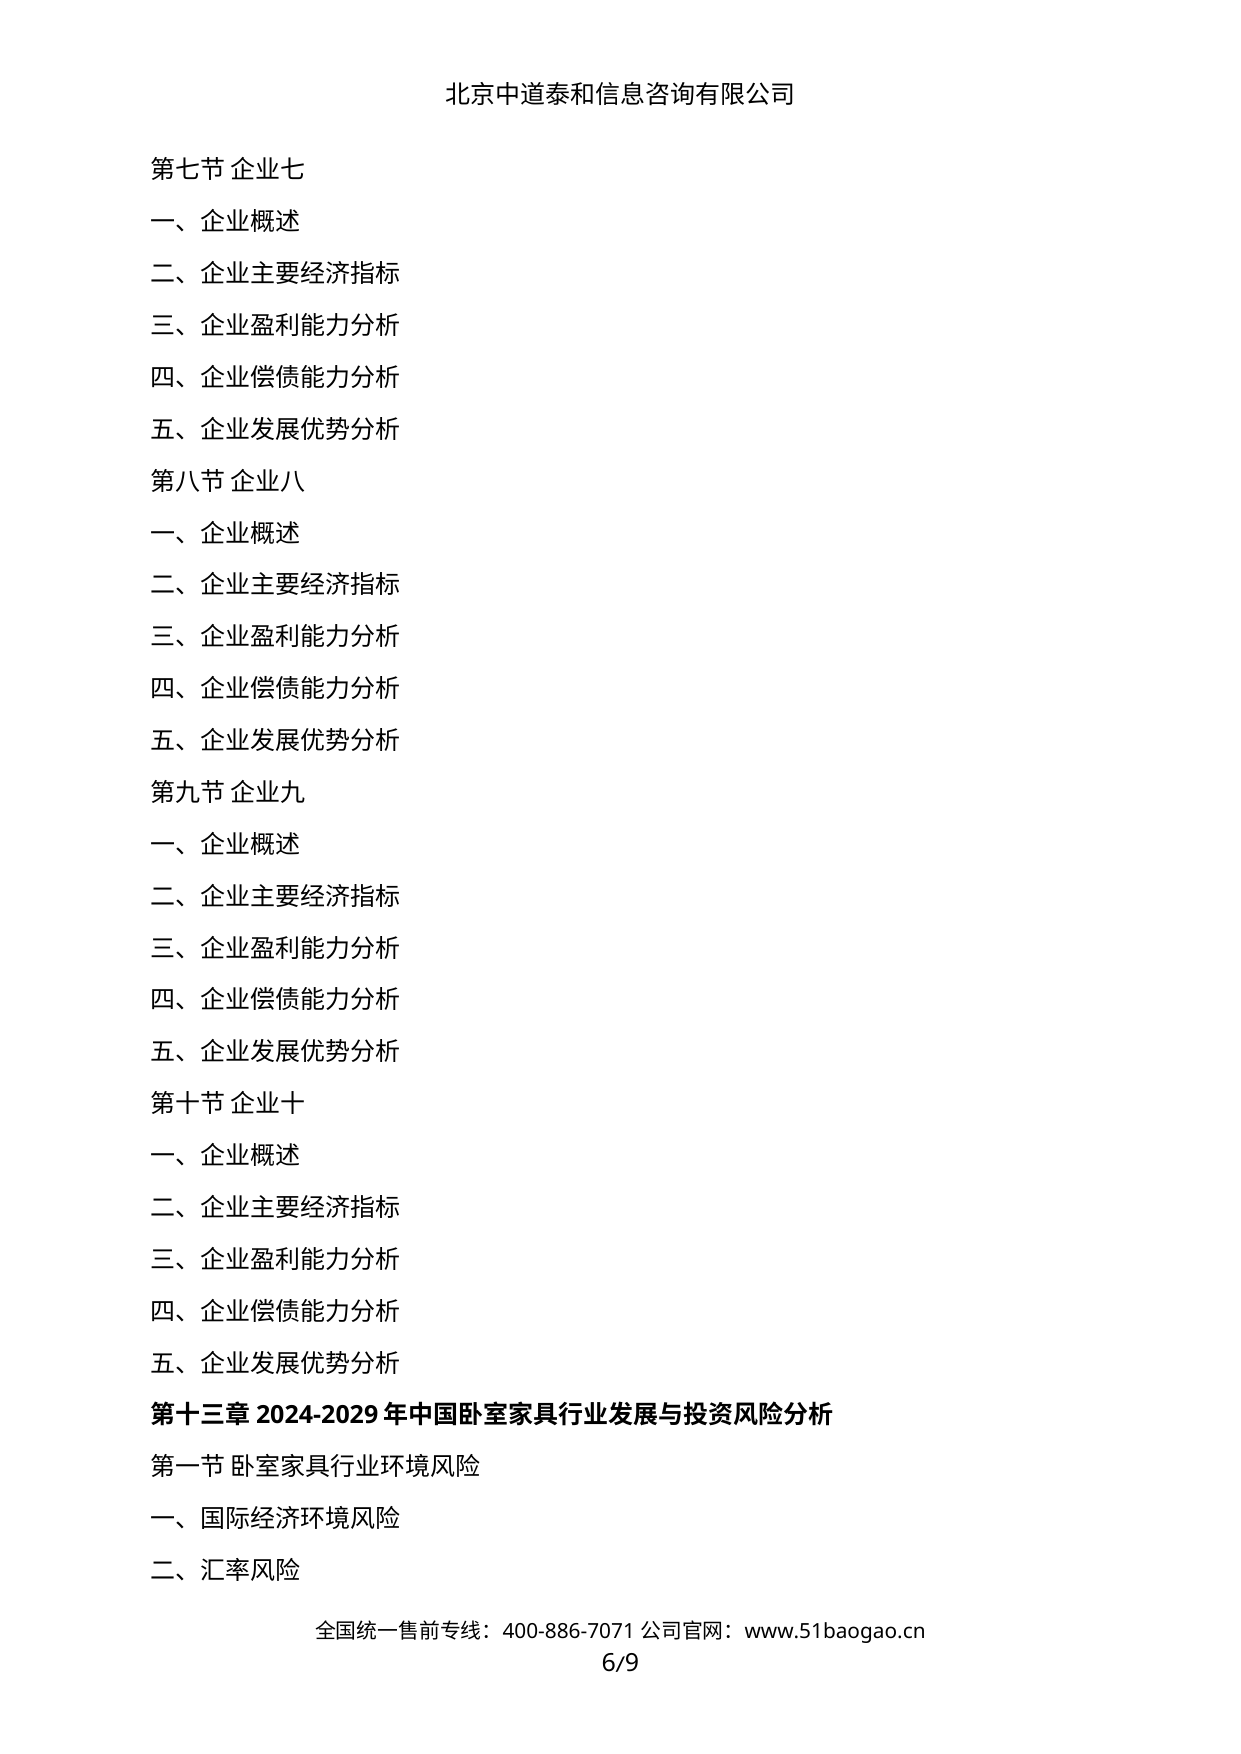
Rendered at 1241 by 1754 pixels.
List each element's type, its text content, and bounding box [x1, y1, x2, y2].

text 第九节 企业九 [150, 772, 1090, 809]
text 四、企业偿债能力分析 [150, 669, 1090, 705]
text 五、企业发展优势分析 [150, 1343, 1090, 1379]
text 一、企业概述 [150, 1136, 1090, 1172]
text 四、企业偿债能力分析 [150, 980, 1090, 1016]
text 一、企业概述 [150, 824, 1090, 861]
text 五、企业发展优势分析 [150, 721, 1090, 757]
text 第十节 企业十 [150, 1084, 1090, 1120]
text 第十三章 2024-2029年中国卧室家具行业发展与投资风险分析 [150, 1395, 1090, 1431]
text 五、企业发展优势分析 [150, 409, 1090, 446]
text 四、企业偿债能力分析 [150, 357, 1090, 394]
text 第八节 企业八 [150, 461, 1090, 497]
text 五、企业发展优势分析 [150, 1032, 1090, 1068]
text 二、企业主要经济指标 [150, 876, 1090, 912]
text 三、企业盈利能力分析 [150, 1239, 1090, 1276]
text 第一节 卧室家具行业环境风险 [150, 1447, 1090, 1483]
text 三、企业盈利能力分析 [150, 928, 1090, 964]
text 三、企业盈利能力分析 [150, 306, 1090, 342]
text 一、企业概述 [150, 202, 1090, 238]
text 三、企业盈利能力分析 [150, 617, 1090, 653]
text 第七节 企业七 [150, 150, 1090, 186]
text 一、企业概述 [150, 513, 1090, 549]
text 二、企业主要经济指标 [150, 1187, 1090, 1224]
text 二、汇率风险 [150, 1551, 1090, 1587]
text 一、国际经济环境风险 [150, 1499, 1090, 1535]
text 二、企业主要经济指标 [150, 565, 1090, 601]
text 四、企业偿债能力分析 [150, 1291, 1090, 1327]
text 二、企业主要经济指标 [150, 254, 1090, 290]
